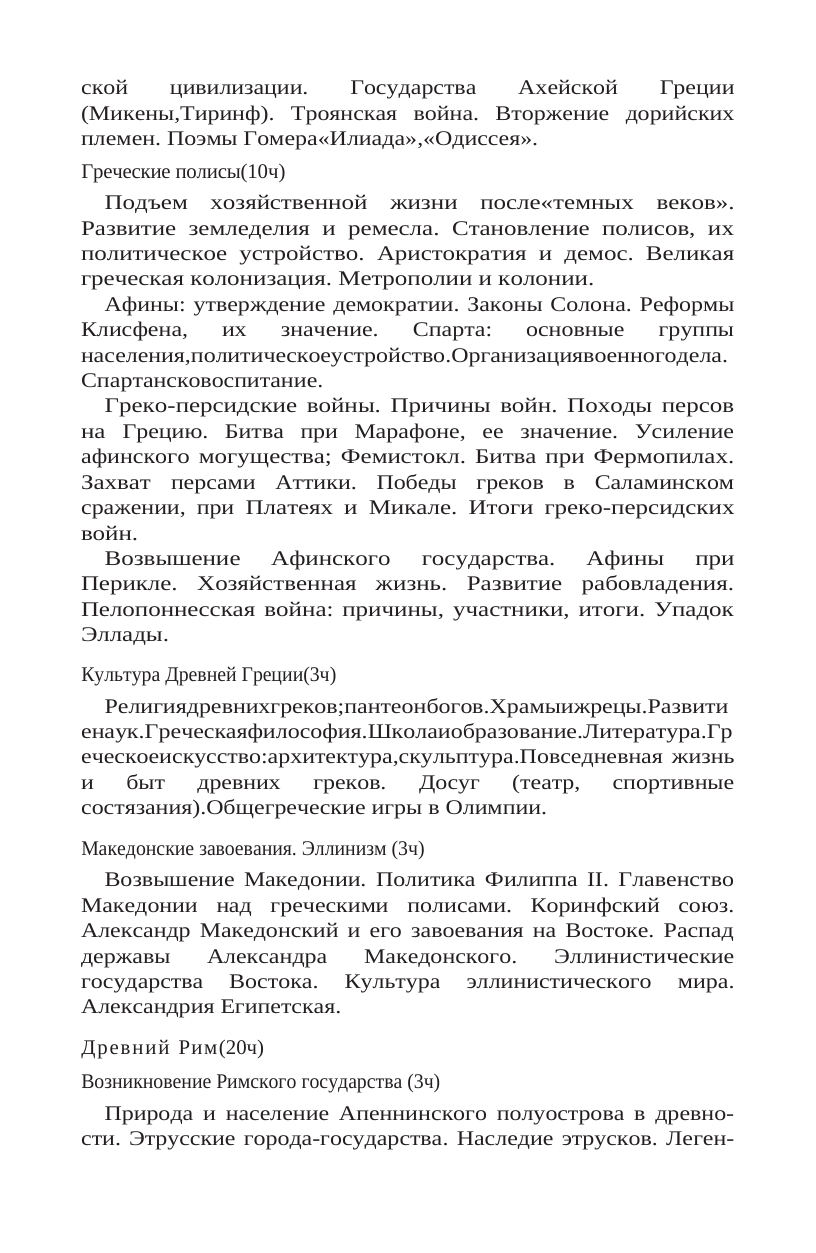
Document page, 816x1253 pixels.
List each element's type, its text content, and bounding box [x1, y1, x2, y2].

text Религиядревнихгреков;пантеонбогов.Храмыижрецы.Развитиенаук.Греческаяфилософия.Школаиобразование.Литература.Греческоеискусство:архитектура,скульптура.Повседневная жизнь и быт древних греков. Досуг (театр, спортивные состязания).Общегреческие игры в Олимпии. [81, 694, 735, 819]
subtitle Греческие полисы(10ч) [81, 159, 751, 183]
subtitle Культура Древней Греции(3ч) [81, 662, 751, 686]
subtitle Древний Рим(20ч) [81, 1035, 751, 1059]
text Афины: утверждение демократии. Законы Солона. Реформы Клисфена, их значение. Спарта: основные группы населения,политическоеустройство.Организациявоенногодела.Спартансковоспитание. [81, 292, 735, 392]
subtitle Македонские завоевания. Эллинизм (3ч) [81, 836, 751, 860]
text Возвышение Афинского государства. Афины при Перикле. Хозяйственная жизнь. Развитие рабовладения. Пелопоннесская война: причины, участники, итоги. Упадок Эллады. [81, 546, 735, 646]
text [81, 75, 735, 150]
text Подъем хозяйственной жизни после«темных веков». Развитие земледелия и ремесла. Становление полисов, их политическое устройство. Аристократия и демос. Великая греческая колонизация. Метрополии и колонии. [81, 190, 735, 290]
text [81, 1100, 735, 1150]
text Греко-персидские войны. Причины войн. Походы персов на Грецию. Битва при Марафоне, ее значение. Усиление афинского могущества; Фемистокл. Битва при Фермопилах. Захват персами Аттики. Победы греков в Саламинском сражении, при Платеях и Микале. Итоги греко-персидских войн. [81, 393, 735, 544]
text Возвышение Македонии. Политика Филиппа II. Главенство Македонии над греческими полисами. Коринфский союз. Александр Македонский и его завоевания на Востоке. Распад державы Александра Македонского. Эллинистические государства Востока. Культура эллинистического мира. Александрия Египетская. [81, 867, 735, 1018]
subtitle Возникновение Римского государства (3ч) [81, 1069, 751, 1093]
